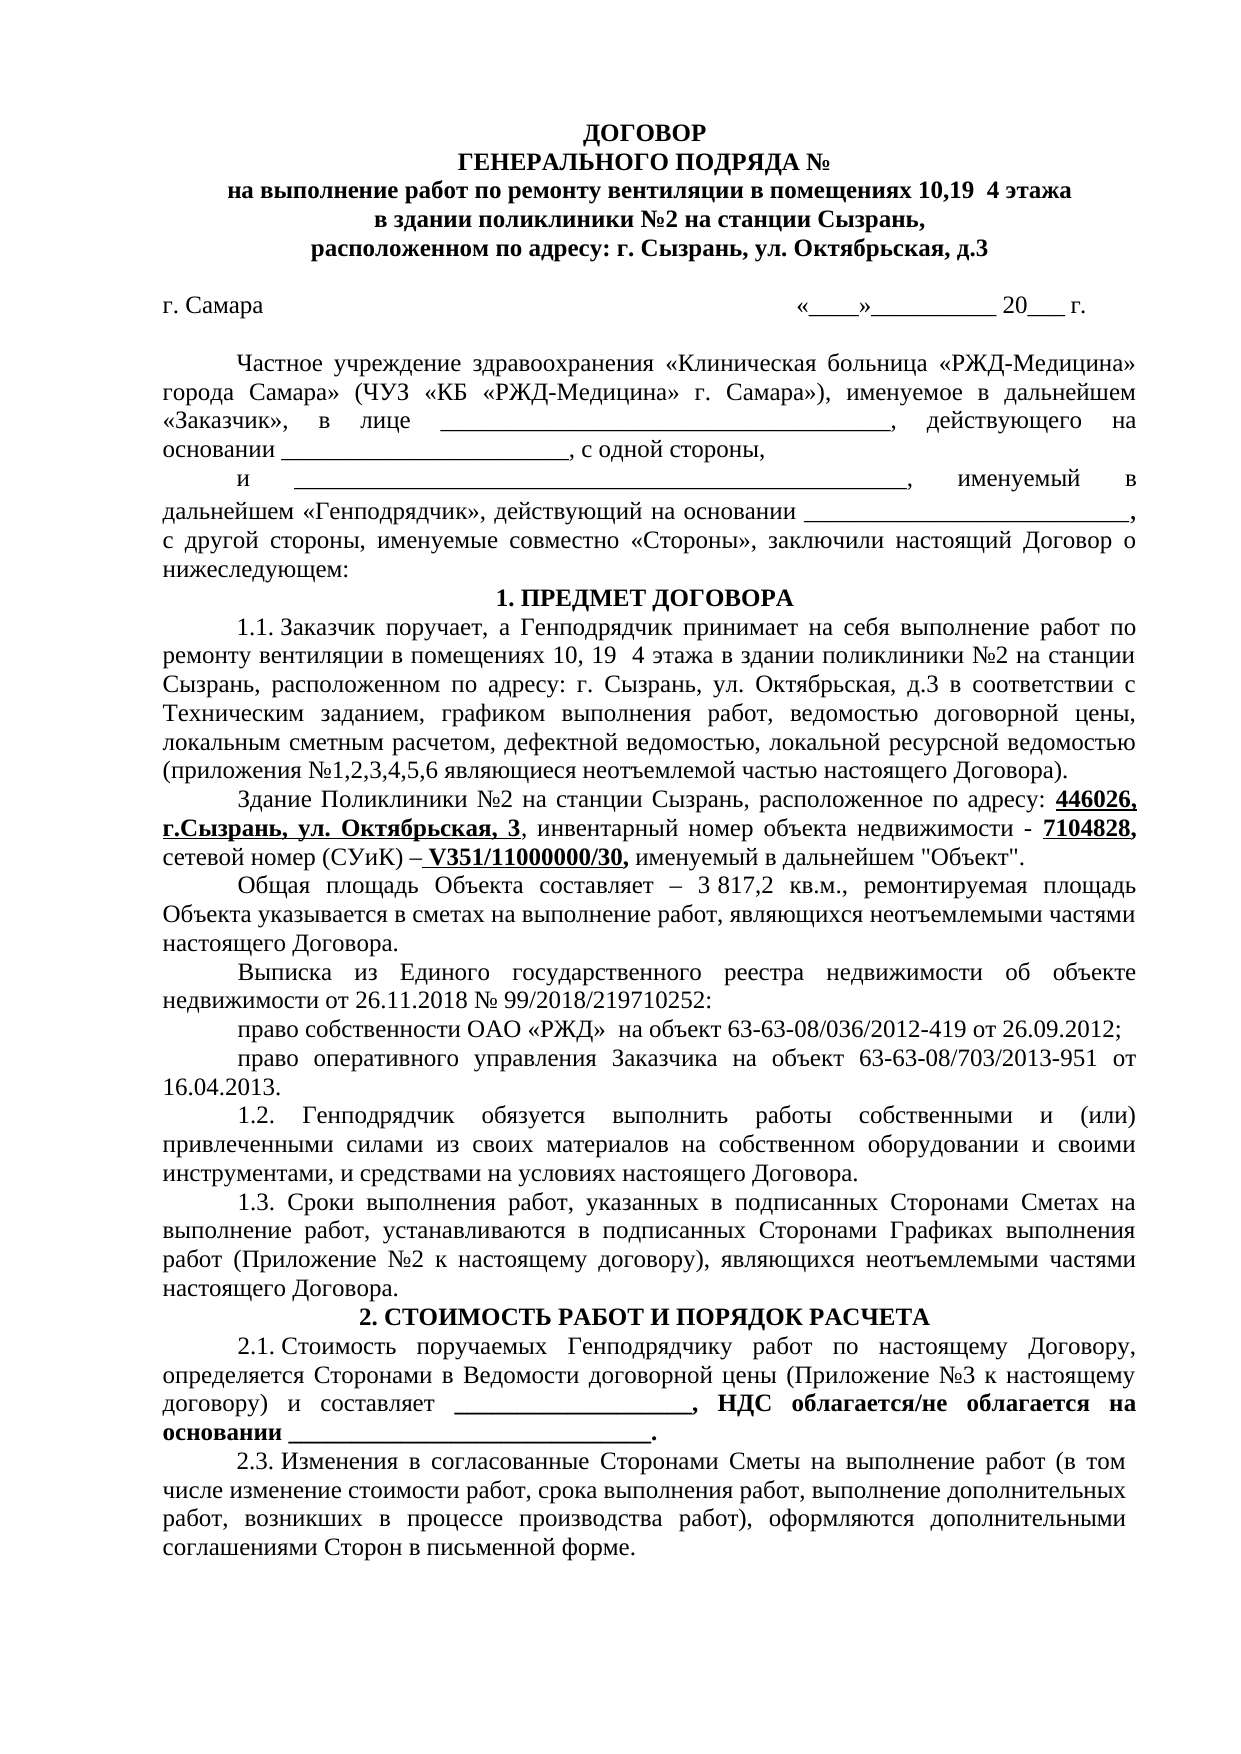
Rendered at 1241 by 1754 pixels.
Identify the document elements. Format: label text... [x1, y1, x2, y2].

text в здании поликлиники №2 на станции Сызрань, [162, 204, 1137, 233]
text на выполнение работ по ремонту вентиляции в помещениях 10,19 4 этажа [162, 176, 1137, 204]
text расположенном по адресу: г. Сызрань, ул. Октябрьская, д.3 [162, 233, 1137, 262]
text ДОГОВОР [162, 118, 1127, 147]
text и _________________________________________________, именуемый в дальнейшем «Генподрядчик», действующий на основании __________________________, с другой стороны, именуемые совместно «Стороны», заключили настоящий Договор о нижеследующем: [162, 463, 1137, 583]
text право оперативного управления Заказчика на объект 63-63-08/703/2013-951 от 16.04.2013. [162, 1043, 1137, 1100]
text Здание Поликлиники №2 на станции Сызрань, расположенное по адресу: 446026, г.Сызрань, ул. Октябрьская, 3, инвентарный номер объекта недвижимости - 7104828, сетевой номер (СУиК) – V351/11000000/30, именуемый в дальнейшем "Объект". [162, 784, 1137, 870]
text ГЕНЕРАЛЬНОГО ПОДРЯДА № [162, 147, 1127, 176]
text 1.3. Сроки выполнения работ, указанных в подписанных Сторонами Сметах на выполнение работ, устанавливаются в подписанных Сторонами Графиках выполнения работ (Приложение №2 к настоящему договору), являющихся неотъемлемыми частями настоящего Договора. [162, 1187, 1137, 1302]
text 2. СТОИМОСТЬ РАБОТ И ПОРЯДОК РАСЧЕТА [162, 1302, 1127, 1331]
list Изменения в согласованные Сторонами Сметы на выполнение работ (в том числе изменение стоимости работ, срока выполнения работ, выполнение дополнительных работ, возникших в процессе производства работ), оформляются дополнительными соглашениями Сторон в письменной форме. [162, 1446, 1127, 1561]
text Выписка из Единого государственного реестра недвижимости об объекте недвижимости от 26.11.2018 № 99/2018/219710252: [162, 957, 1137, 1014]
text 1. ПРЕДМЕТ ДОГОВОРА [162, 583, 1127, 612]
text 2.1. Стоимость поручаемых Генподрядчику работ по настоящему Договору, определяется Сторонами в Ведомости договорной цены (Приложение №3 к настоящему договору) и составляет ___________________, НДС облагается/не облагается на основании _____________________________. [162, 1331, 1137, 1446]
text Общая площадь Объекта составляет – 3 817,2 кв.м., ремонтируемая площадь Объекта указывается в сметах на выполнение работ, являющихся неотъемлемыми частями настоящего Договора. [162, 870, 1137, 957]
text Частное учреждение здравоохранения «Клиническая больница «РЖД-Медицина» города Самара» (ЧУЗ «КБ «РЖД-Медицина» г. Самара»), именуемое в дальнейшем «Заказчик», в лице ____________________________________, действующего на основании _______________________, с одной стороны, [162, 348, 1137, 463]
text 1.2. Генподрядчик обязуется выполнить работы собственными и (или) привлеченными силами из своих материалов на собственном оборудовании и своими инструментами, и средствами на условиях настоящего Договора. [162, 1100, 1137, 1187]
text г. Самара «____»__________ 20___ г. [162, 291, 1127, 319]
text право собственности ОАО «РЖД» на объект 63-63-08/036/2012-419 от 26.09.2012; [162, 1014, 1137, 1043]
text 1.1. Заказчик поручает, а Генподрядчик принимает на себя выполнение работ по ремонту вентиляции в помещениях 10, 19 4 этажа в здании поликлиники №2 на станции Сызрань, расположенном по адресу: г. Сызрань, ул. Октябрьская, д.3 в соответствии с Техническим заданием, графиком выполнения работ, ведомостью договорной цены, локальным сметным расчетом, дефектной ведомостью, локальной ресурсной ведомостью (приложения №1,2,3,4,5,6 являющиеся неотъемлемой частью настоящего Договора). [162, 612, 1137, 784]
